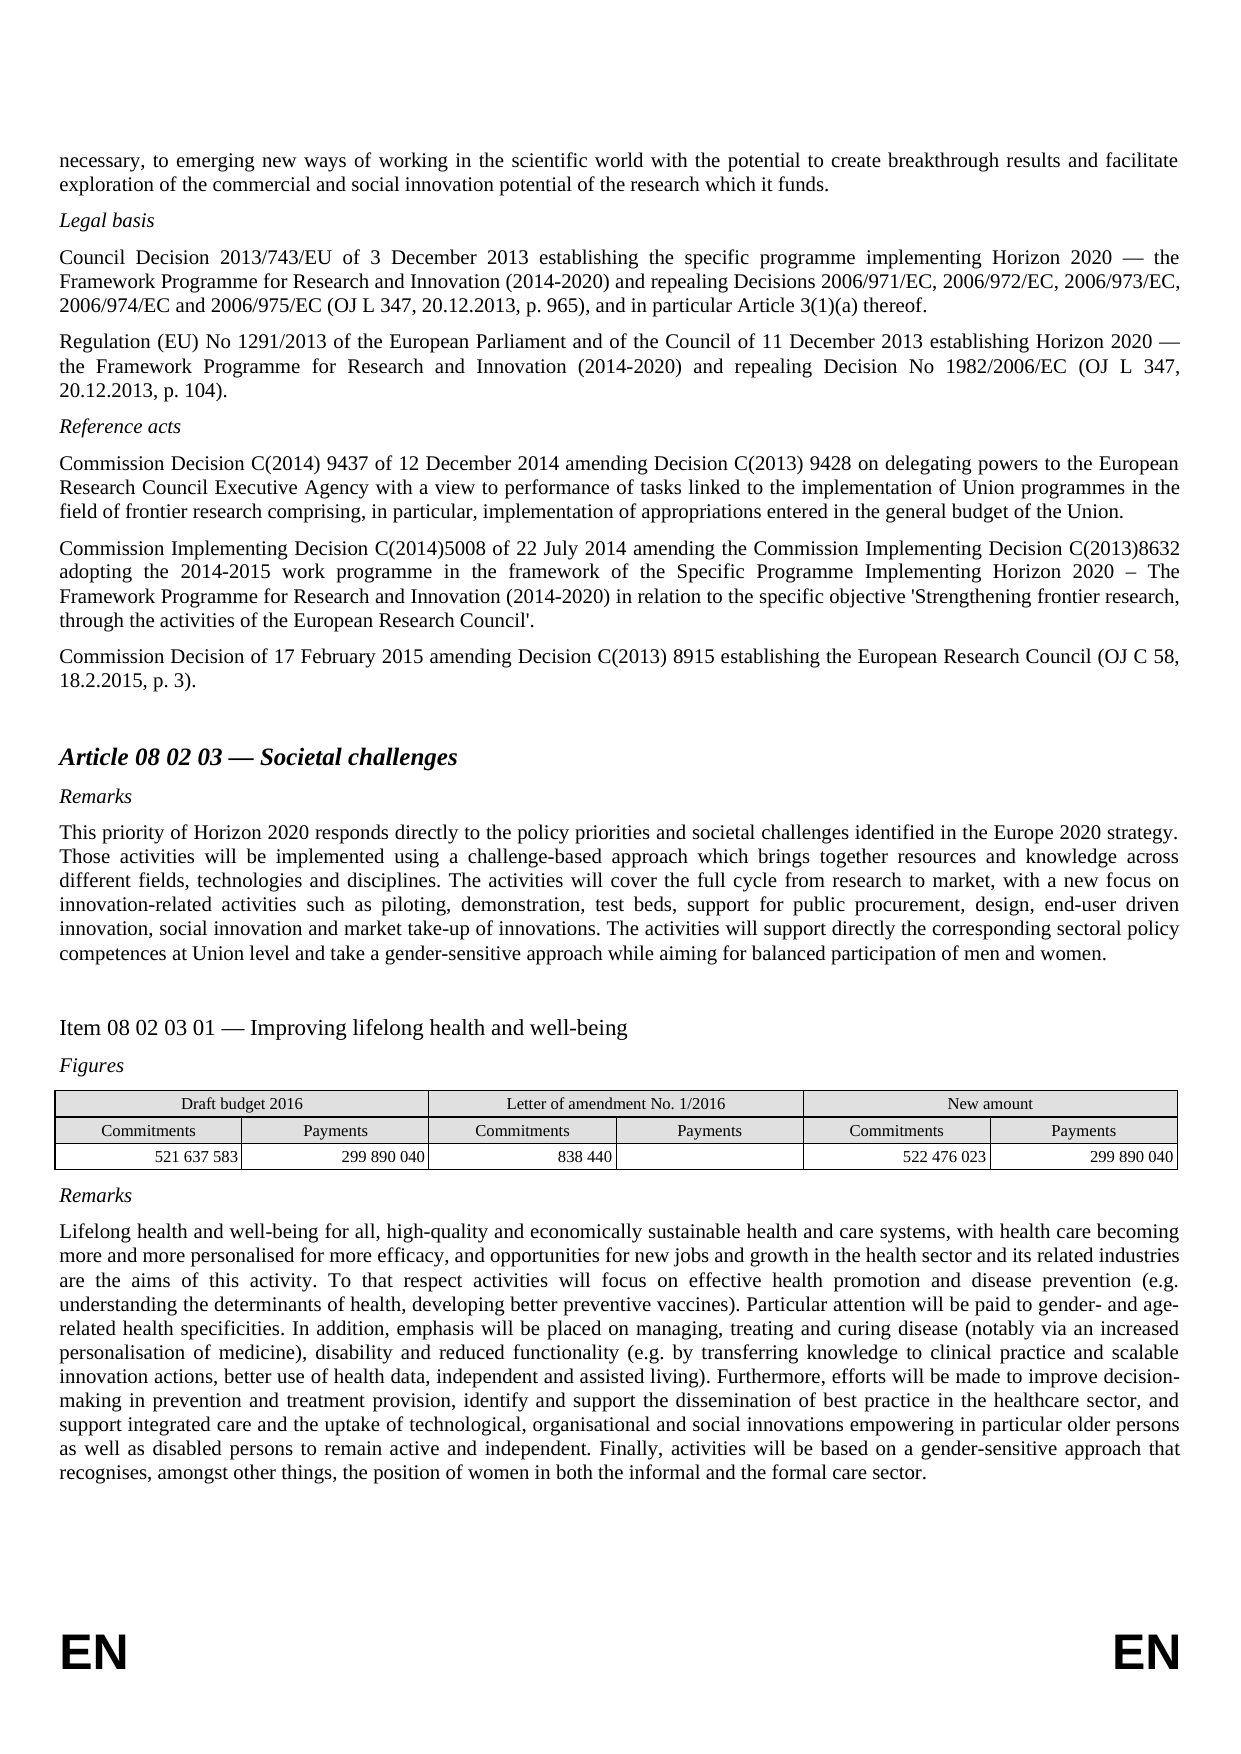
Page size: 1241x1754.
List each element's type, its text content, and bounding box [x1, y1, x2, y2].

text Reference acts [59, 414, 1181, 438]
text Item 08 02 03 01 — Improving lifelong health and well-being [59, 1014, 1181, 1041]
table_header New amount [804, 1091, 1177, 1116]
text Council Decision 2013/743/EU of 3 December 2013 establishing the specific programme implementing Horizon 2020 — the Framework Programme for Research and Innovation (2014-2020) and repealing Decisions 2006/971/EC, 2006/972/EC, 2006/973/EC, 2006/974/EC and 2006/975/EC (OJ L 347, 20.12.2013, p. 965), and in particular Article 3(1)(a) thereof. [59, 245, 1181, 317]
table_cell Payments [242, 1118, 428, 1143]
text Remarks [59, 1183, 1181, 1207]
table_cell Payments [617, 1118, 803, 1143]
table_cell 838 440 [429, 1144, 616, 1169]
text Figures [59, 1053, 1181, 1077]
text Lifelong health and well-being for all, high-quality and economically sustainable health and care systems, with health care becoming more and more personalised for more efficacy, and opportunities for new jobs and growth in the health sector and its related industries are the aims of this activity. To that respect activities will focus on effective health promotion and disease prevention (e.g. understanding the determinants of health, developing better preventive vaccines). Particular attention will be paid to gender- and age-related health specificities. In addition, emphasis will be placed on managing, treating and curing disease (notably via an increased personalisation of medicine), disability and reduced functionality (e.g. by transferring knowledge to clinical practice and scalable innovation actions, better use of health data, independent and assisted living). Furthermore, efforts will be made to improve decision-making in prevention and treatment provision, identify and support the dissemination of best practice in the healthcare sector, and support integrated care and the uptake of technological, organisational and social innovations empowering in particular older persons as well as disabled persons to remain active and independent. Finally, activities will be based on a gender-sensitive approach that recognises, amongst other things, the position of women in both the informal and the formal care sector. [59, 1219, 1181, 1484]
table_header Letter of amendment No. 1/2016 [429, 1091, 803, 1116]
text Regulation (EU) No 1291/2013 of the European Parliament and of the Council of 11 December 2013 establishing Horizon 2020 — the Framework Programme for Research and Innovation (2014-2020) and repealing Decision No 1982/2006/EC (OJ L 347, 20.12.2013, p. 104). [59, 329, 1181, 402]
table_cell 299 890 040 [991, 1144, 1177, 1169]
table_cell [617, 1144, 803, 1169]
table_cell Payments [991, 1118, 1177, 1143]
text This priority of Horizon 2020 responds directly to the policy priorities and societal challenges identified in the Europe 2020 strategy. Those activities will be implemented using a challenge-based approach which brings together resources and knowledge across different fields, technologies and disciplines. The activities will cover the full cycle from research to market, with a new focus on innovation-related activities such as piloting, demonstration, test beds, support for public procurement, design, end-user driven innovation, social innovation and market take-up of innovations. The activities will support directly the corresponding sectoral policy competences at Union level and take a gender-sensitive approach while aiming for balanced participation of men and women. [59, 820, 1181, 964]
text Article 08 02 03 — Societal challenges [59, 742, 1181, 771]
text Commission Implementing Decision C(2014)5008 of 22 July 2014 amending the Commission Implementing Decision C(2013)8632 adopting the 2014-2015 work programme in the framework of the Specific Programme Implementing Horizon 2020 – The Framework Programme for Research and Innovation (2014-2020) in relation to the specific objective 'Strengthening frontier research, through the activities of the European Research Council'. [59, 535, 1181, 632]
table_cell Commitments [429, 1118, 616, 1143]
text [59, 148, 1181, 196]
text Commission Decision C(2014) 9437 of 12 December 2014 amending Decision C(2013) 9428 on delegating powers to the European Research Council Executive Agency with a view to performance of tasks linked to the implementation of Union programmes in the field of frontier research comprising, in particular, implementation of appropriations entered in the general budget of the Union. [59, 451, 1181, 523]
table_header Draft budget 2016 [56, 1091, 428, 1116]
text Remarks [59, 783, 1181, 808]
text Commission Decision of 17 February 2015 amending Decision C(2013) 8915 establishing the European Research Council (OJ C 58, 18.2.2015, p. 3). [59, 644, 1181, 692]
text Legal basis [59, 208, 1181, 232]
table_cell Commitments [56, 1118, 241, 1143]
table_cell 521 637 583 [56, 1144, 241, 1169]
table_cell 299 890 040 [242, 1144, 428, 1169]
table_cell Commitments [804, 1118, 990, 1143]
table_cell 522 476 023 [804, 1144, 990, 1169]
